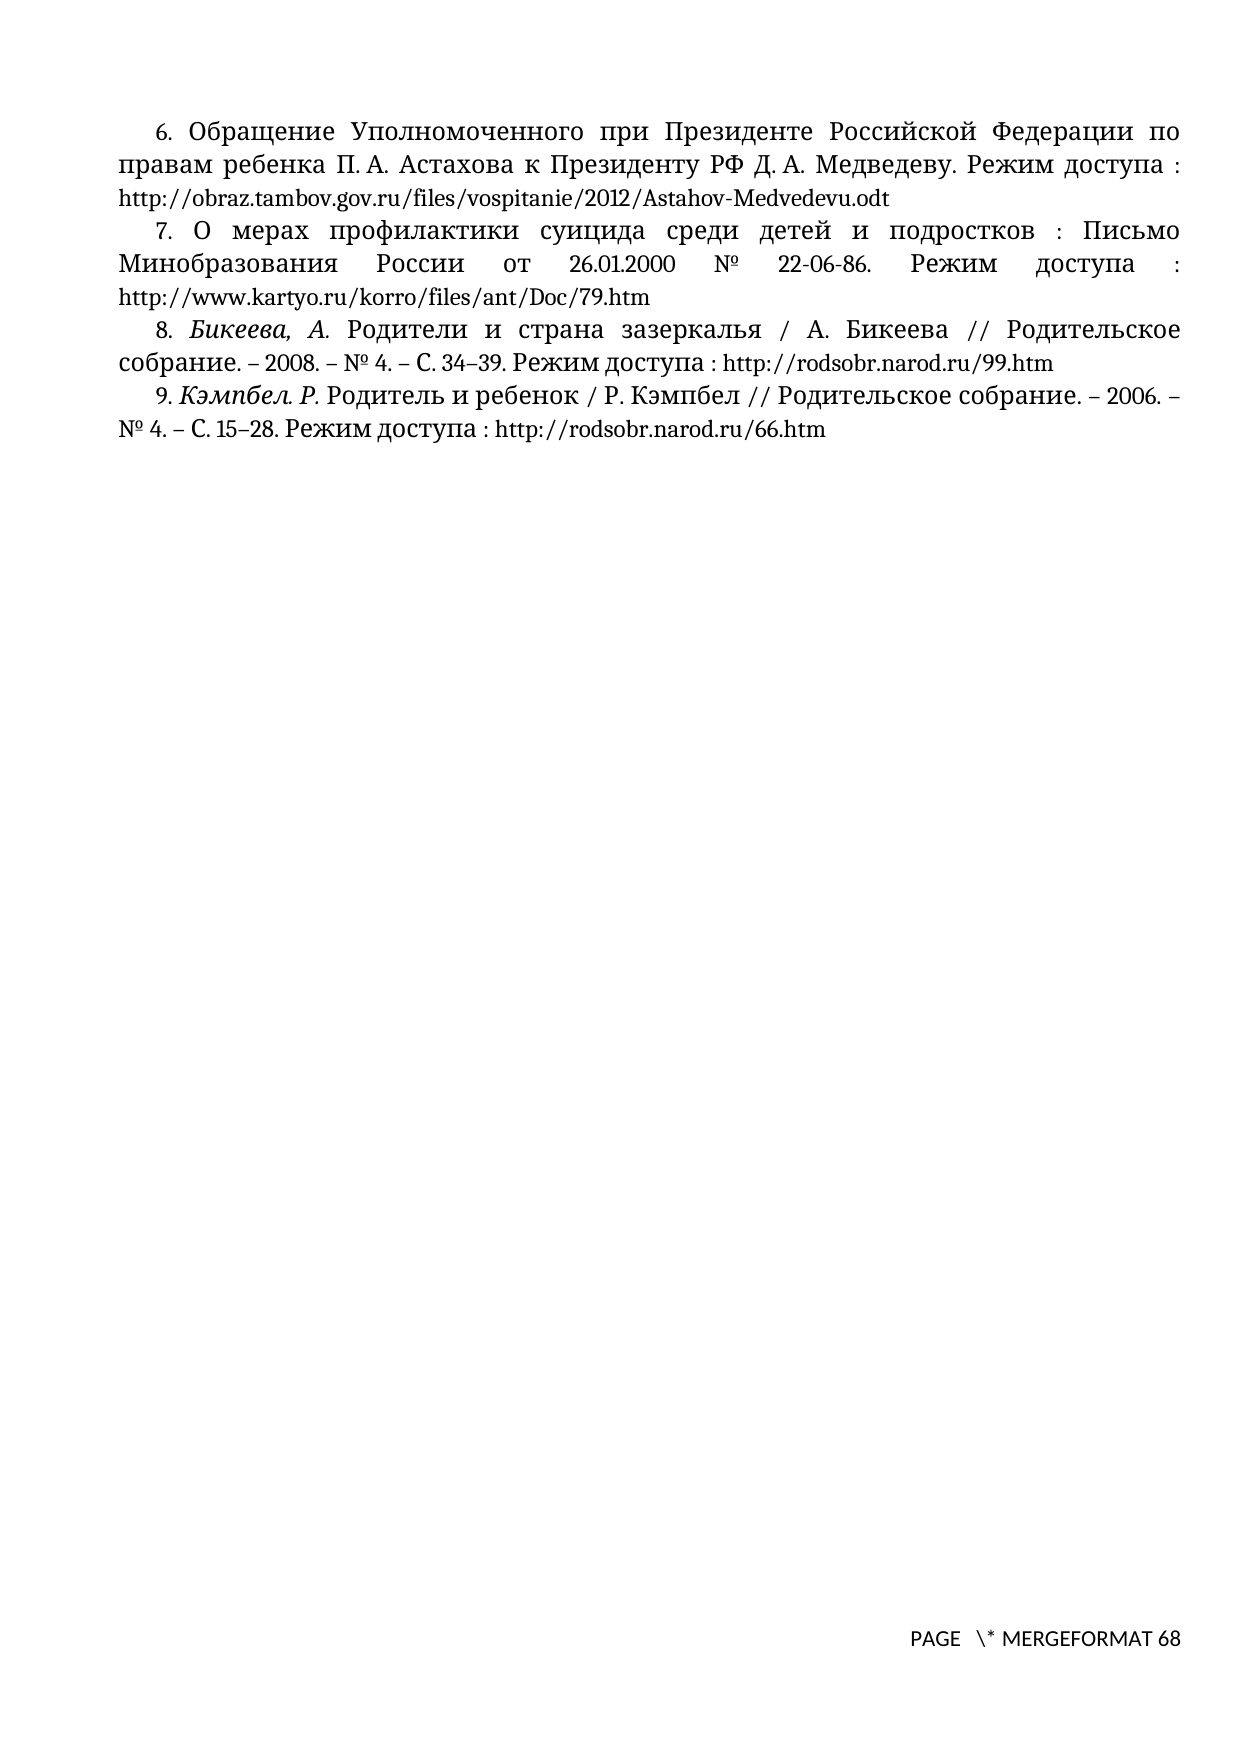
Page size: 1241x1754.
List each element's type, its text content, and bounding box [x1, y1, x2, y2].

text 8. Бикеева, А. Родители и страна зазеркалья / А. Бикеева // Родительское собрание. – 2008. – № 4. – С. 34–39. Режим доступа : http://rodsobr.narod.ru/99.htm [118, 316, 1181, 378]
text 7. О мерах профилактики суицида среди детей и подростков : Письмо Минобразования России от 26.01.2000 № 22-06-86. Режим доступа : http://www.kartyo.ru/korro/files/ant/Doc/79.htm [118, 217, 1181, 312]
text 6. Обращение Уполномоченного при Президенте Российской Федерации по правам ребенка П. А. Астахова к Президенту РФ Д. А. Медведеву. Режим доступа : http://obraz.tambov.gov.ru/files/vospitanie/2012/Astahov-Medvedevu.odt [118, 118, 1181, 213]
text 9. Кэмпбел. Р. Родитель и ребенок / Р. Кэмпбел // Родительское собрание. – 2006. – № 4. – С. 15–28. Режим доступа : http://rodsobr.narod.ru/66.htm [118, 382, 1181, 444]
